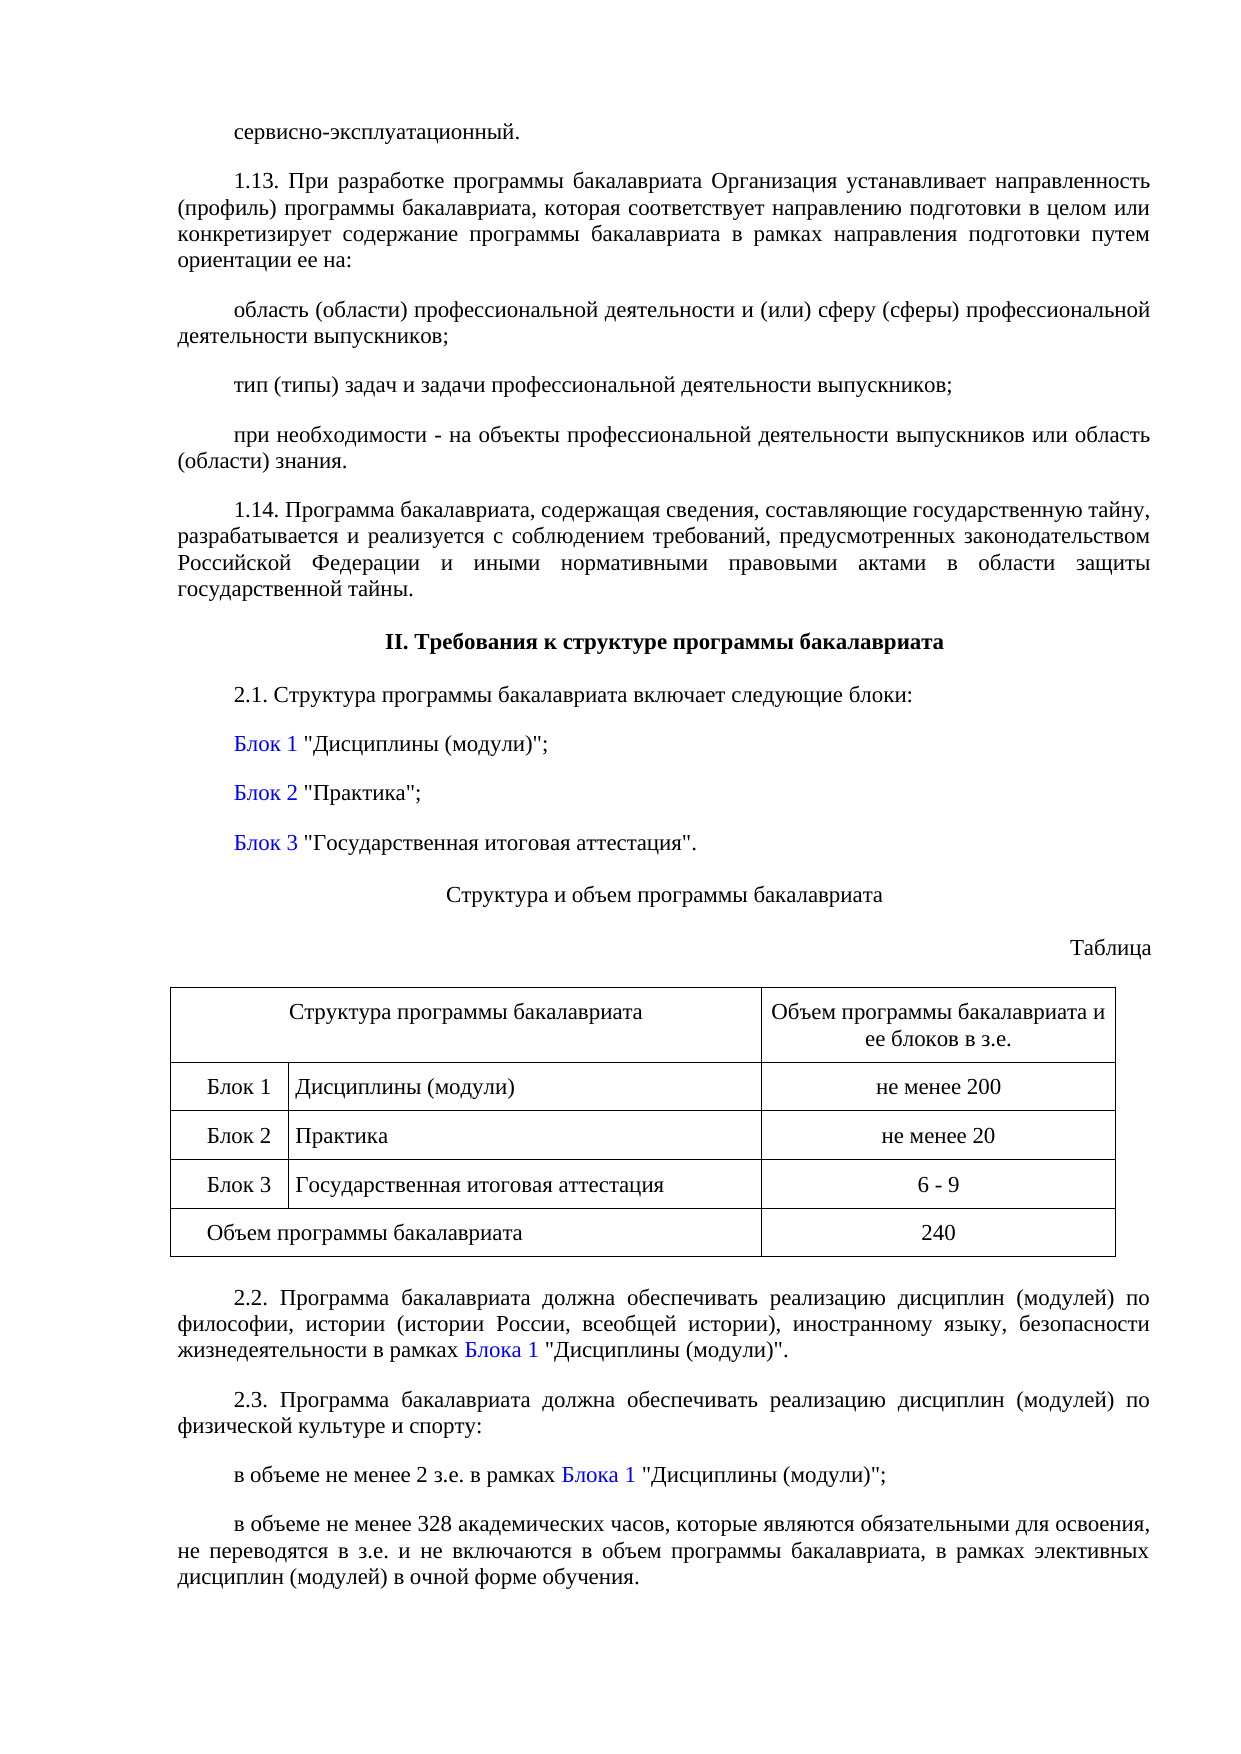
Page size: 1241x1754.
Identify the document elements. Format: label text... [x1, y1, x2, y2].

table_cell Блок 3 [171, 1160, 288, 1208]
table_cell Дисциплины (модули) [289, 1063, 761, 1110]
text область (области) профессиональной деятельности и (или) сферу (сферы) профессиональной деятельности выпускников; [177, 296, 1152, 348]
table_cell Блок 1 [171, 1063, 288, 1110]
table_cell 240 [762, 1209, 1115, 1256]
text Структура и объем программы бакалавриата [177, 881, 1152, 908]
table_cell Блок 2 [171, 1111, 288, 1159]
text Блок 1 "Дисциплины (модули)"; [177, 730, 1152, 756]
table_header Структура программы бакалавриата [171, 988, 761, 1062]
title II. Требования к структуре программы бакалавриата [177, 628, 1152, 654]
table_header Объем программы бакалавриата и ее блоков в з.е. [762, 988, 1115, 1062]
table_cell не менее 200 [762, 1063, 1115, 1110]
table_cell Государственная итоговая аттестация [289, 1160, 761, 1208]
text в объеме не менее 2 з.е. в рамках Блока 1 "Дисциплины (модули)"; [177, 1461, 1152, 1488]
text 1.14. Программа бакалавриата, содержащая сведения, составляющие государственную тайну, разрабатывается и реализуется с соблюдением требований, предусмотренных законодательством Российской Федерации и иными нормативными правовыми актами в области защиты государственной тайны. [177, 496, 1152, 602]
text в объеме не менее 328 академических часов, которые являются обязательными для освоения, не переводятся в з.е. и не включаются в объем программы бакалавриата, в рамках элективных дисциплин (модулей) в очной форме обучения. [177, 1511, 1152, 1589]
text тип (типы) задач и задачи профессиональной деятельности выпускников; [177, 371, 1152, 398]
text 2.2. Программа бакалавриата должна обеспечивать реализацию дисциплин (модулей) по философии, истории (истории России, всеобщей истории), иностранному языку, безопасности жизнедеятельности в рамках Блока 1 "Дисциплины (модули)". [177, 1284, 1152, 1363]
text Блок 3 "Государственная итоговая аттестация". [177, 828, 1152, 855]
text 1.13. При разработке программы бакалавриата Организация устанавливает направленность (профиль) программы бакалавриата, которая соответствует направлению подготовки в целом или конкретизирует содержание программы бакалавриата в рамках направления подготовки путем ориентации ее на: [177, 167, 1152, 273]
text 2.3. Программа бакалавриата должна обеспечивать реализацию дисциплин (модулей) по физической культуре и спорту: [177, 1386, 1152, 1438]
text при необходимости - на объекты профессиональной деятельности выпускников или область (области) знания. [177, 421, 1152, 473]
table_cell Объем программы бакалавриата [171, 1209, 761, 1256]
text Таблица [177, 934, 1152, 960]
text 2.1. Структура программы бакалавриата включает следующие блоки: [177, 681, 1152, 707]
table_cell Практика [289, 1111, 761, 1159]
table_cell не менее 20 [762, 1111, 1115, 1159]
text сервисно-эксплуатационный. [177, 118, 1152, 144]
table_cell 6 - 9 [762, 1160, 1115, 1208]
text Блок 2 "Практика"; [177, 779, 1152, 806]
